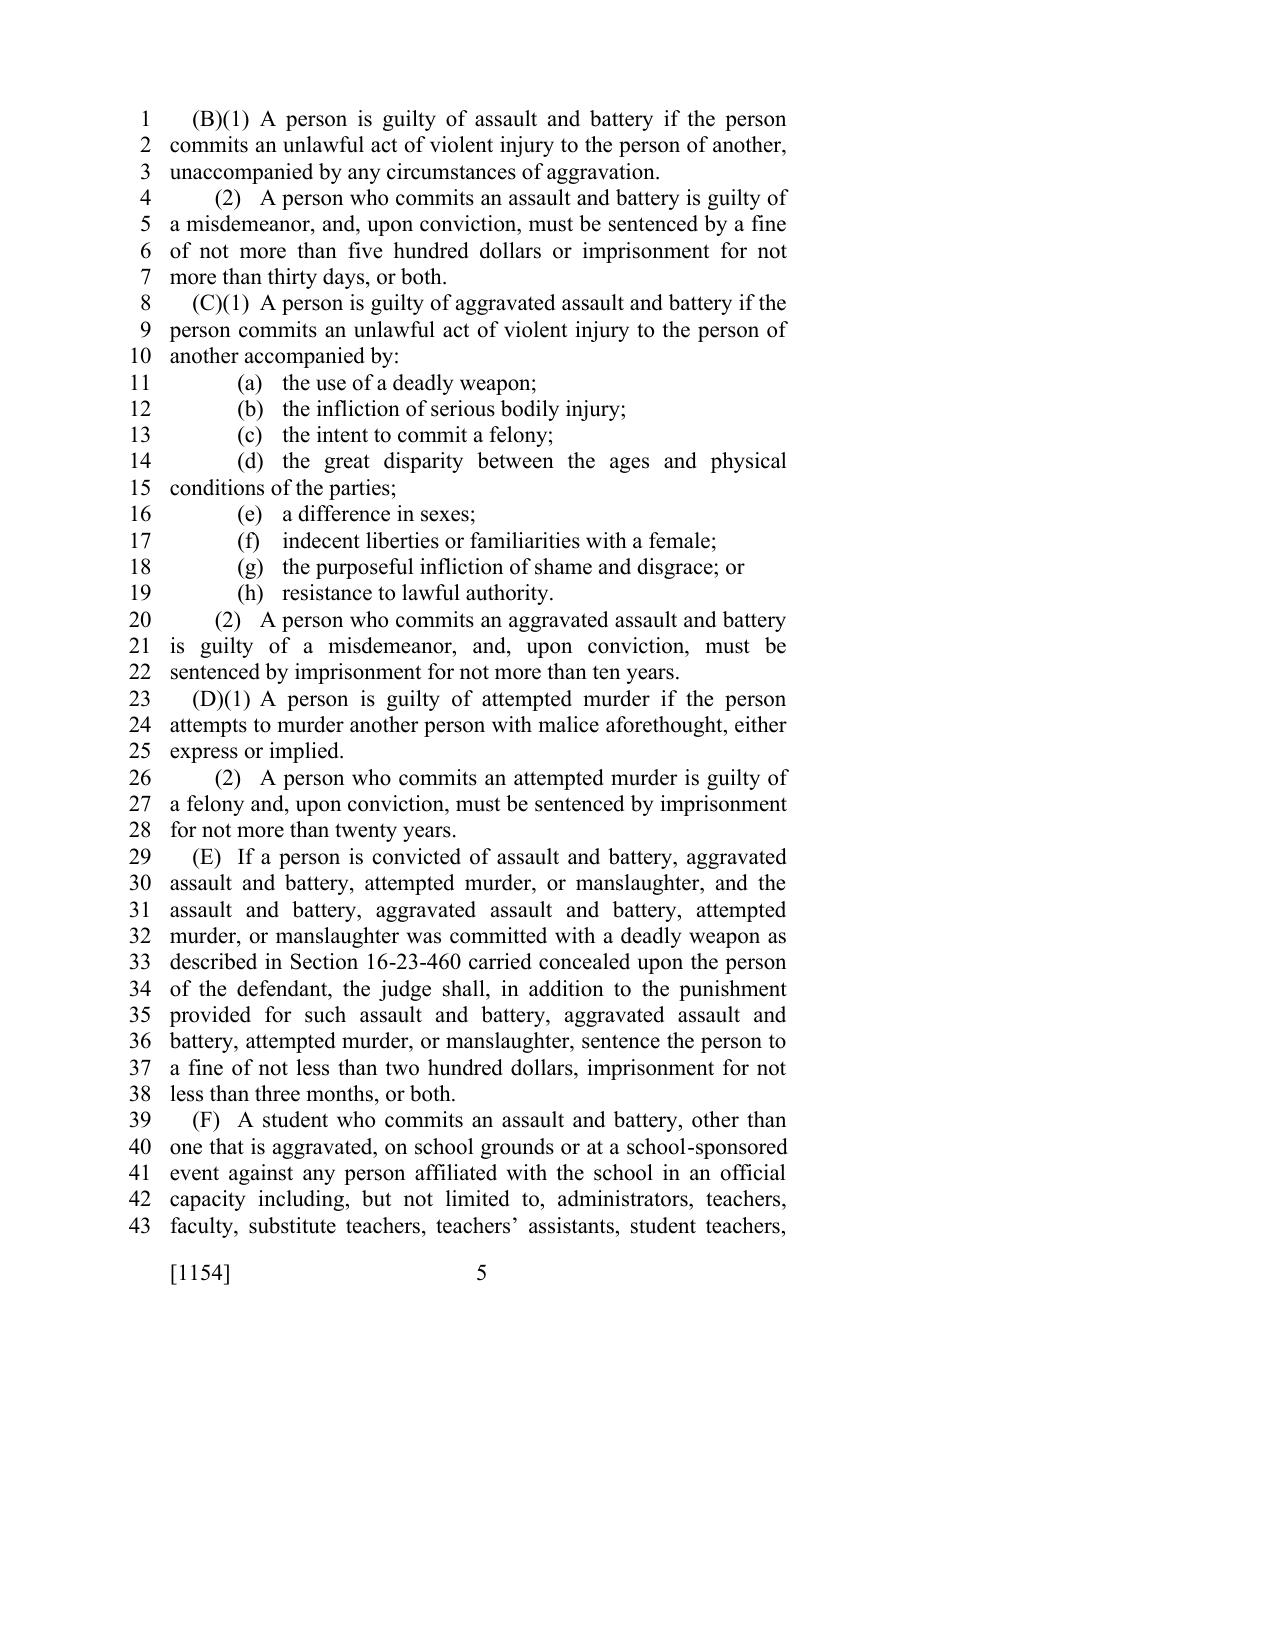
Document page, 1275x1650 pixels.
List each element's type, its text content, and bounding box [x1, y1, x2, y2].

text (h) resistance to lawful authority. [169, 579, 787, 606]
text (g) the purposeful infliction of shame and disgrace; or [169, 553, 787, 579]
text (a) the use of a deadly weapon; [169, 368, 787, 395]
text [169, 1106, 787, 1238]
text (d) the great disparity between the ages and physical conditions of the parties; [169, 448, 787, 500]
text (2) A person who commits an assault and battery is guilty of a misdemeanor, and, upon conviction, must be sentenced by a fine of not more than five hundred dollars or imprisonment for not more than thirty days, or both. [169, 184, 787, 289]
text (D)(1) A person is guilty of attempted murder if the person attempts to murder another person with malice aforethought, either express or implied. [169, 685, 787, 764]
text (c) the intent to commit a felony; [169, 421, 787, 448]
text (B)(1) A person is guilty of assault and battery if the person commits an unlawful act of violent injury to the person of another, unaccompanied by any circumstances of aggravation. [169, 105, 787, 184]
text (f) indecent liberties or familiarities with a female; [169, 527, 787, 553]
text (e) a difference in sexes; [169, 500, 787, 527]
text (2) A person who commits an aggravated assault and battery is guilty of a misdemeanor, and, upon conviction, must be sentenced by imprisonment for not more than ten years. [169, 606, 787, 685]
text (b) the infliction of serious bodily injury; [169, 395, 787, 421]
text (E) If a person is convicted of assault and battery, aggravated assault and battery, attempted murder, or manslaughter, and the assault and battery, aggravated assault and battery, attempted murder, or manslaughter was committed with a deadly weapon as described in Section 16-23-460 carried concealed upon the person of the defendant, the judge shall, in addition to the punishment provided for such assault and battery, aggravated assault and battery, attempted murder, or manslaughter, sentence the person to a fine of not less than two hundred dollars, imprisonment for not less than three months, or both. [169, 843, 787, 1106]
text (C)(1) A person is guilty of aggravated assault and battery if the person commits an unlawful act of violent injury to the person of another accompanied by: [169, 289, 787, 368]
text (2) A person who commits an attempted murder is guilty of a felony and, upon conviction, must be sentenced by imprisonment for not more than twenty years. [169, 764, 787, 843]
